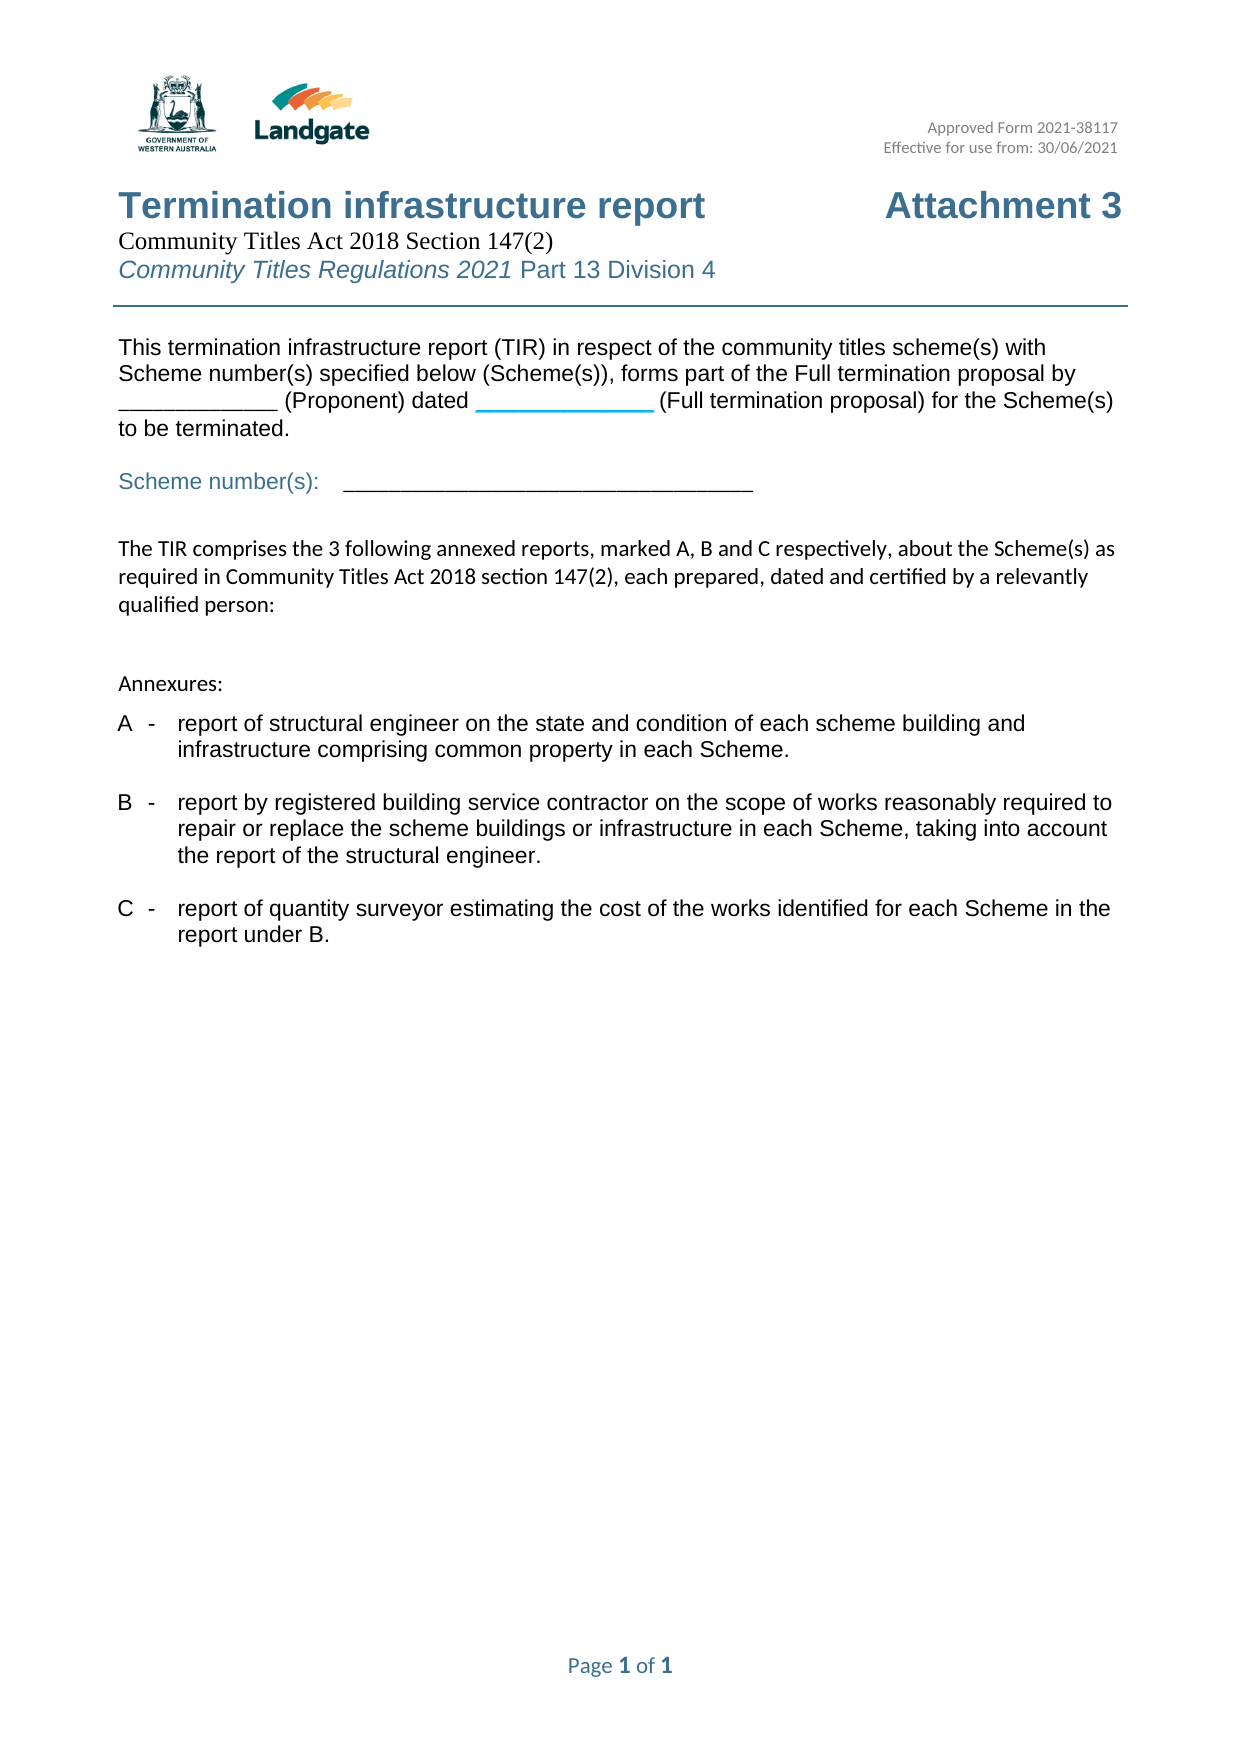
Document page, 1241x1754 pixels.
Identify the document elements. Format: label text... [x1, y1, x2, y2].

text C - [117, 894, 1122, 947]
text A - [117, 710, 1122, 763]
picture [127, 73, 376, 158]
text B - [117, 789, 1122, 868]
